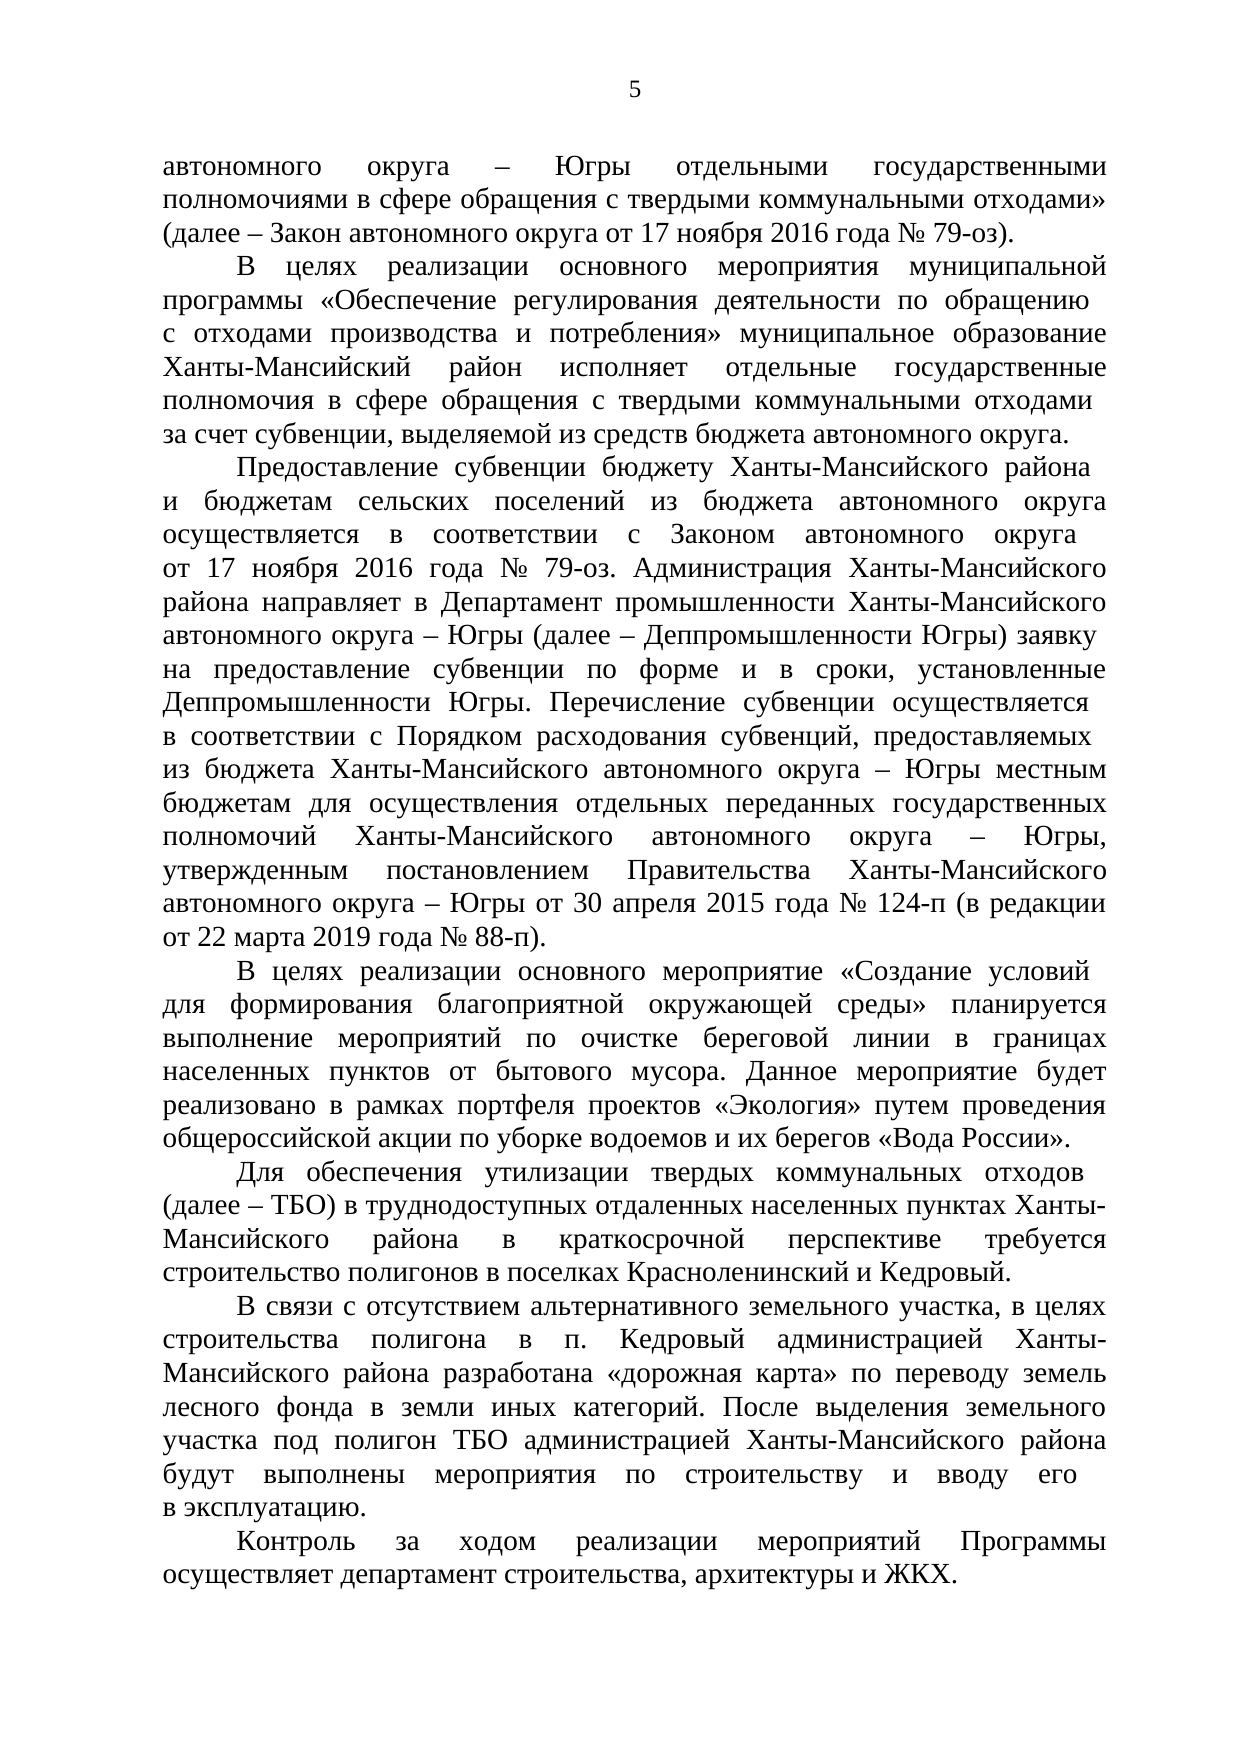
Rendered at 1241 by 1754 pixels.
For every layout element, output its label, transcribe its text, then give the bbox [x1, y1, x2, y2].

text Контроль за ходом реализации мероприятий Программы осуществляет департамент строительства, архитектуры и ЖКХ. [162, 1523, 1107, 1590]
text В целях реализации основного мероприятия муниципальной программы «Обеспечение регулирования деятельности по обращению с отходами производства и потребления» муниципальное образование Ханты-Мансийский район исполняет отдельные государственные полномочия в сфере обращения с твердыми коммунальными отходами за счет субвенции, выделяемой из средств бюджета автономного округа. [162, 248, 1107, 449]
text Для обеспечения утилизации твердых коммунальных отходов (далее – ТБО) в труднодоступных отдаленных населенных пунктах Ханты-Мансийского района в краткосрочной перспективе требуется строительство полигонов в поселках Красноленинский и Кедровый. [162, 1154, 1107, 1288]
text Предоставление субвенции бюджету Ханты-Мансийского района и бюджетам сельских поселений из бюджета автономного округа осуществляется в соответствии с Законом автономного округа от 17 ноября 2016 года № 79-оз. Администрация Ханты-Мансийского района направляет в Департамент промышленности Ханты-Мансийского автономного округа – Югры (далее – Деппромышленности Югры) заявку на предоставление субвенции по форме и в сроки, установленные Деппромышленности Югры. Перечисление субвенции осуществляется в соответствии с Порядком расходования субвенций, предоставляемых из бюджета Ханты-Мансийского автономного округа – Югры местным бюджетам для осуществления отдельных переданных государственных полномочий Ханты-Мансийского автономного округа – Югры, утвержденным постановлением Правительства Ханты-Мансийского автономного округа – Югры от 30 апреля 2015 года № 124-п (в редакции от 22 марта 2019 года № 88-п). [162, 449, 1107, 953]
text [162, 148, 1107, 248]
text В целях реализации основного мероприятие «Создание условий для формирования благоприятной окружающей среды» планируется выполнение мероприятий по очистке береговой линии в границах населенных пунктов от бытового мусора. Данное мероприятие будет реализовано в рамках портфеля проектов «Экология» путем проведения общероссийской акции по уборке водоемов и их берегов «Вода России». [162, 953, 1107, 1154]
text В связи с отсутствием альтернативного земельного участка, в целях строительства полигона в п. Кедровый администрацией Ханты-Мансийского района разработана «дорожная карта» по переводу земель лесного фонда в земли иных категорий. После выделения земельного участка под полигон ТБО администрацией Ханты-Мансийского района будут выполнены мероприятия по строительству и вводу его в эксплуатацию. [162, 1288, 1107, 1523]
